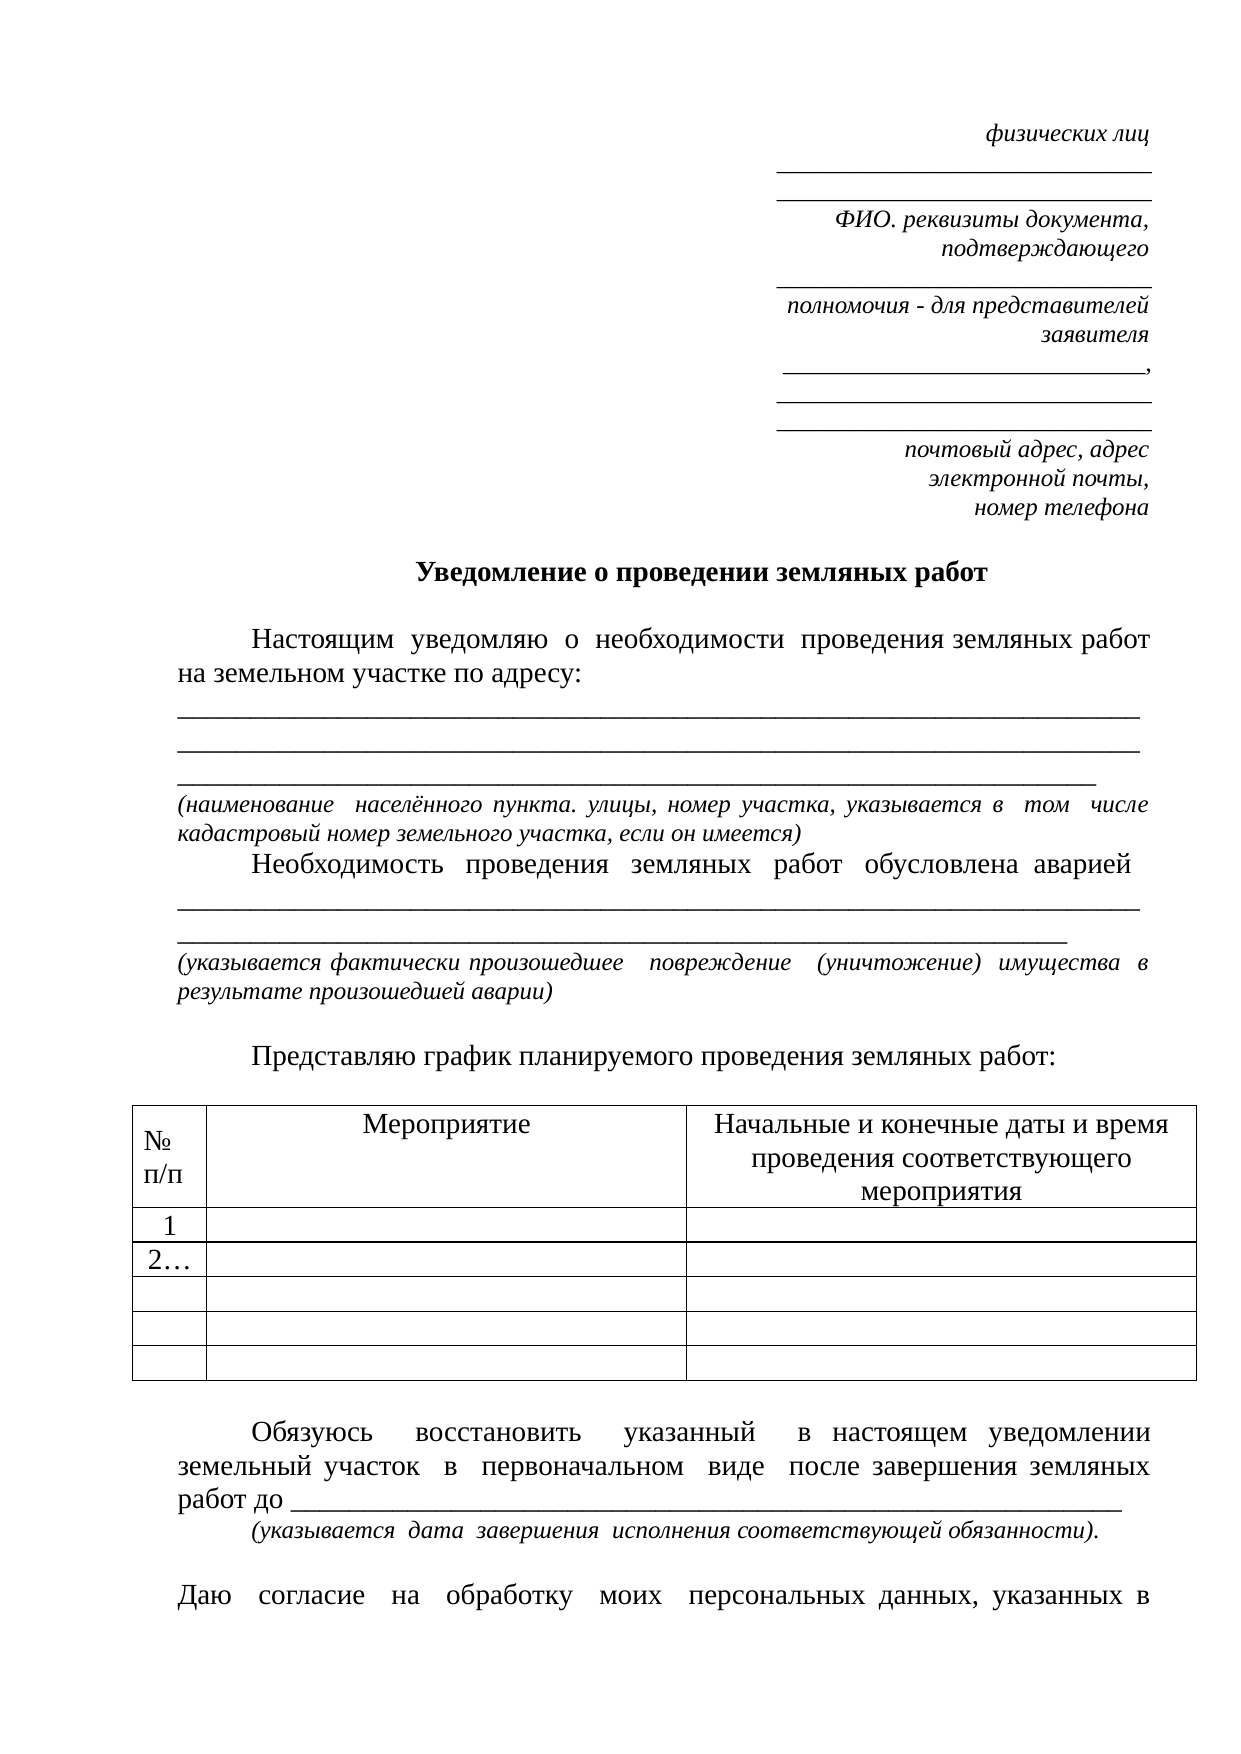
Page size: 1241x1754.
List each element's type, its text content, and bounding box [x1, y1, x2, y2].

text _____________________________, [177, 348, 1152, 377]
table_header Начальные и конечные даты и время проведения соответствующего мероприятия [687, 1106, 1196, 1207]
text номер телефона [177, 492, 1152, 521]
text (наименование населённого пункта. улицы, номер участка, указывается в том числе кадастровый номер земельного участка, если он имеется) [177, 789, 1152, 846]
table_cell [687, 1208, 1196, 1241]
text Обязуюсь восстановить указанный в настоящем уведомлении земельный участок в первоначальном виде после завершения земляных работ до _________________________________________________________ [177, 1414, 1152, 1515]
table_cell [687, 1312, 1196, 1345]
text электронной почты, [177, 463, 1152, 492]
text Необходимость проведения земляных работ обусловлена аварией [177, 846, 1152, 880]
table_cell [687, 1277, 1196, 1311]
table_cell 2… [133, 1243, 206, 1276]
table_cell [207, 1243, 686, 1276]
table_header Мероприятие [207, 1106, 686, 1207]
text ______________________________ [177, 262, 1152, 291]
text Представляю график планируемого проведения земляных работ: [177, 1038, 1152, 1072]
text ______________________________ [177, 176, 1152, 204]
table_cell [687, 1346, 1196, 1380]
text ______________________________ [177, 406, 1152, 434]
table_cell [133, 1346, 206, 1380]
table_cell [687, 1243, 1196, 1276]
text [177, 1577, 1152, 1611]
text почтовый адрес, адрес [177, 434, 1152, 463]
text ______________________________ [177, 377, 1152, 406]
text физических лиц [177, 118, 1152, 147]
text ___________________________________________________________________________________________________________________________________________________________________________________________________ [177, 688, 1152, 789]
text Уведомление о проведении земляных работ [177, 554, 1152, 588]
text (указывается фактически произошедшее повреждение (уничтожение) имущества в результате произошедшей аварии) [177, 947, 1152, 1004]
text ФИО. реквизиты документа, [177, 204, 1152, 233]
text _______________________________________________________________________________________________________________________________ [177, 880, 1152, 947]
table_cell [133, 1277, 206, 1311]
text ______________________________ [177, 147, 1152, 176]
text подтверждающего [177, 233, 1152, 262]
text Настоящим уведомляю о необходимости проведения земляных работ на земельном участке по адресу: [177, 621, 1152, 688]
text заявителя [177, 319, 1152, 348]
table_cell [207, 1312, 686, 1345]
table_header № п/п [133, 1106, 206, 1207]
table_cell 1 [133, 1208, 206, 1241]
table_cell [207, 1346, 686, 1380]
text (указывается дата завершения исполнения соответствующей обязанности). [177, 1515, 1152, 1544]
table_cell [133, 1312, 206, 1345]
table_cell [207, 1208, 686, 1241]
table_cell [207, 1277, 686, 1311]
text полномочия - для представителей [177, 291, 1152, 319]
